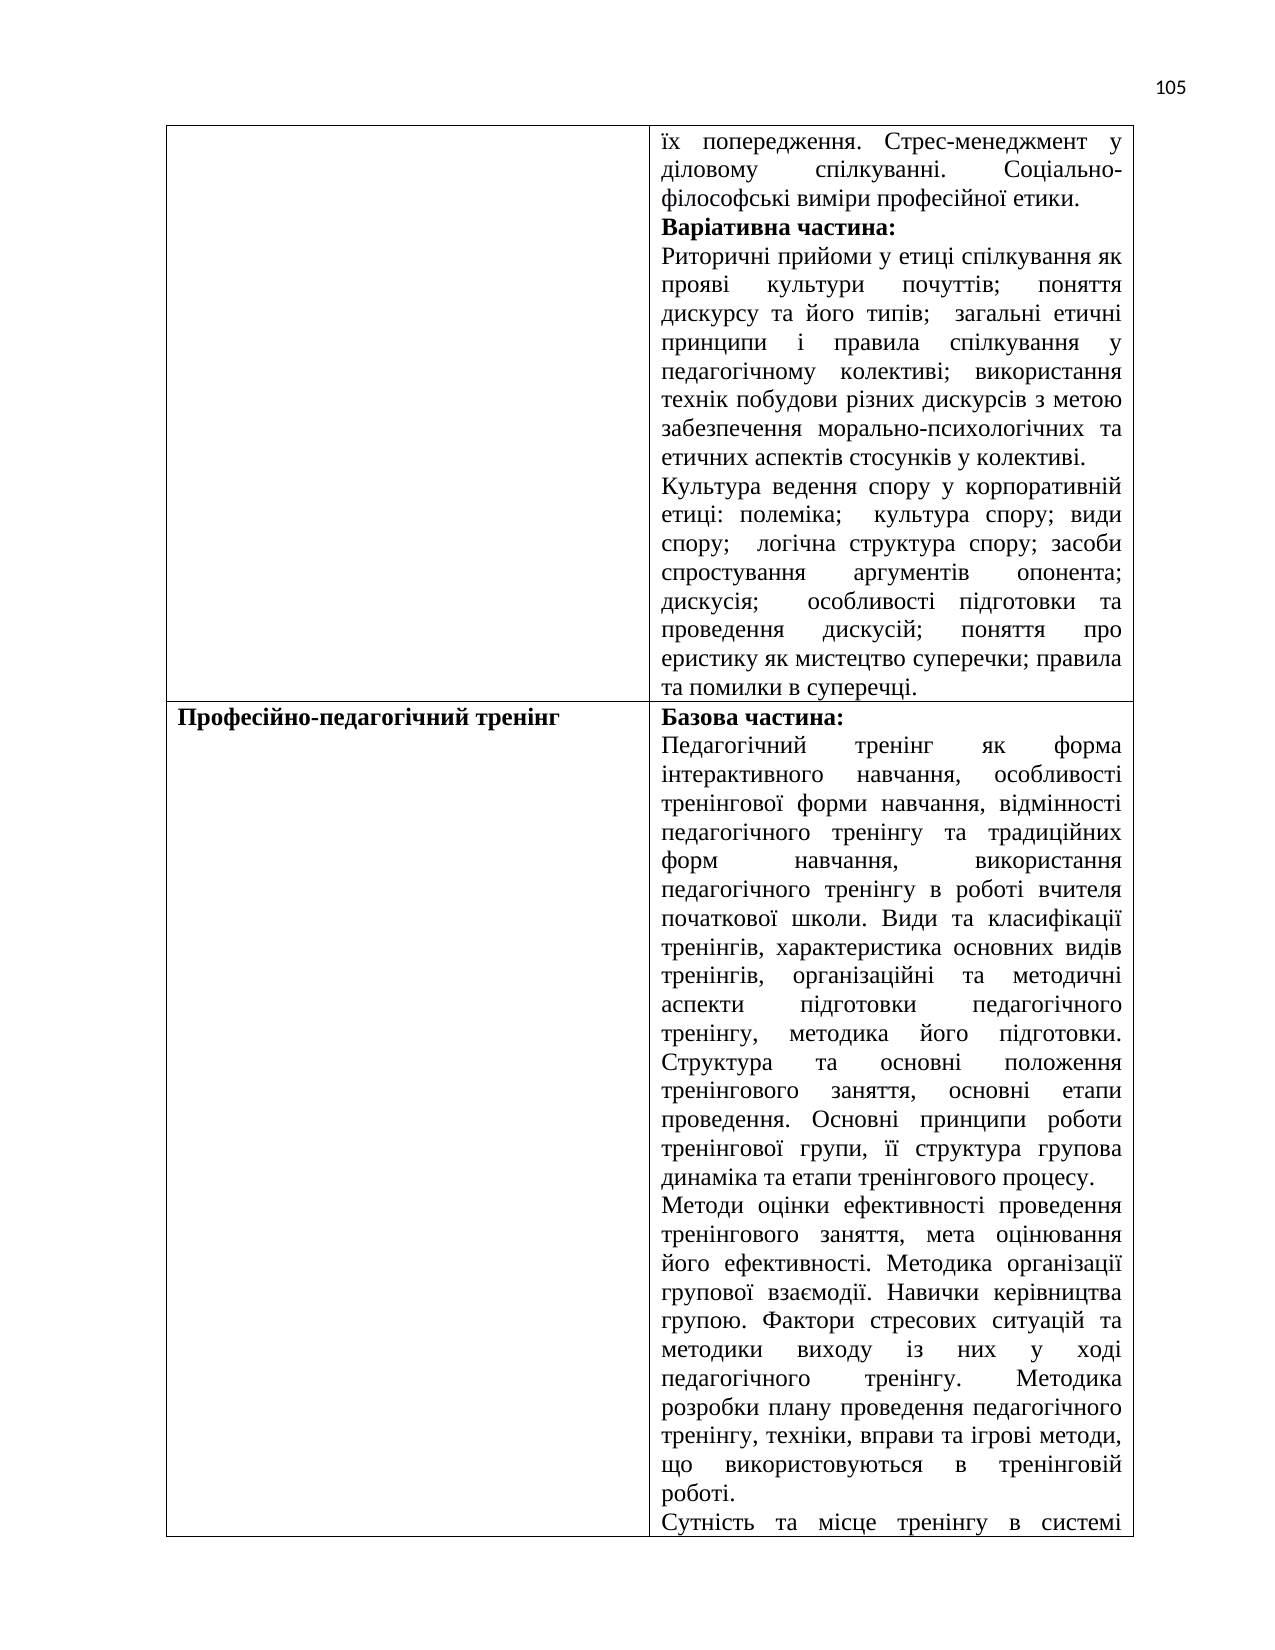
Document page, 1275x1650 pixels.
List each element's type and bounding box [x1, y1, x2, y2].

table_cell [650, 702, 1133, 1536]
table_cell [650, 126, 1133, 701]
table_cell [167, 702, 649, 1536]
table_cell [167, 126, 649, 701]
